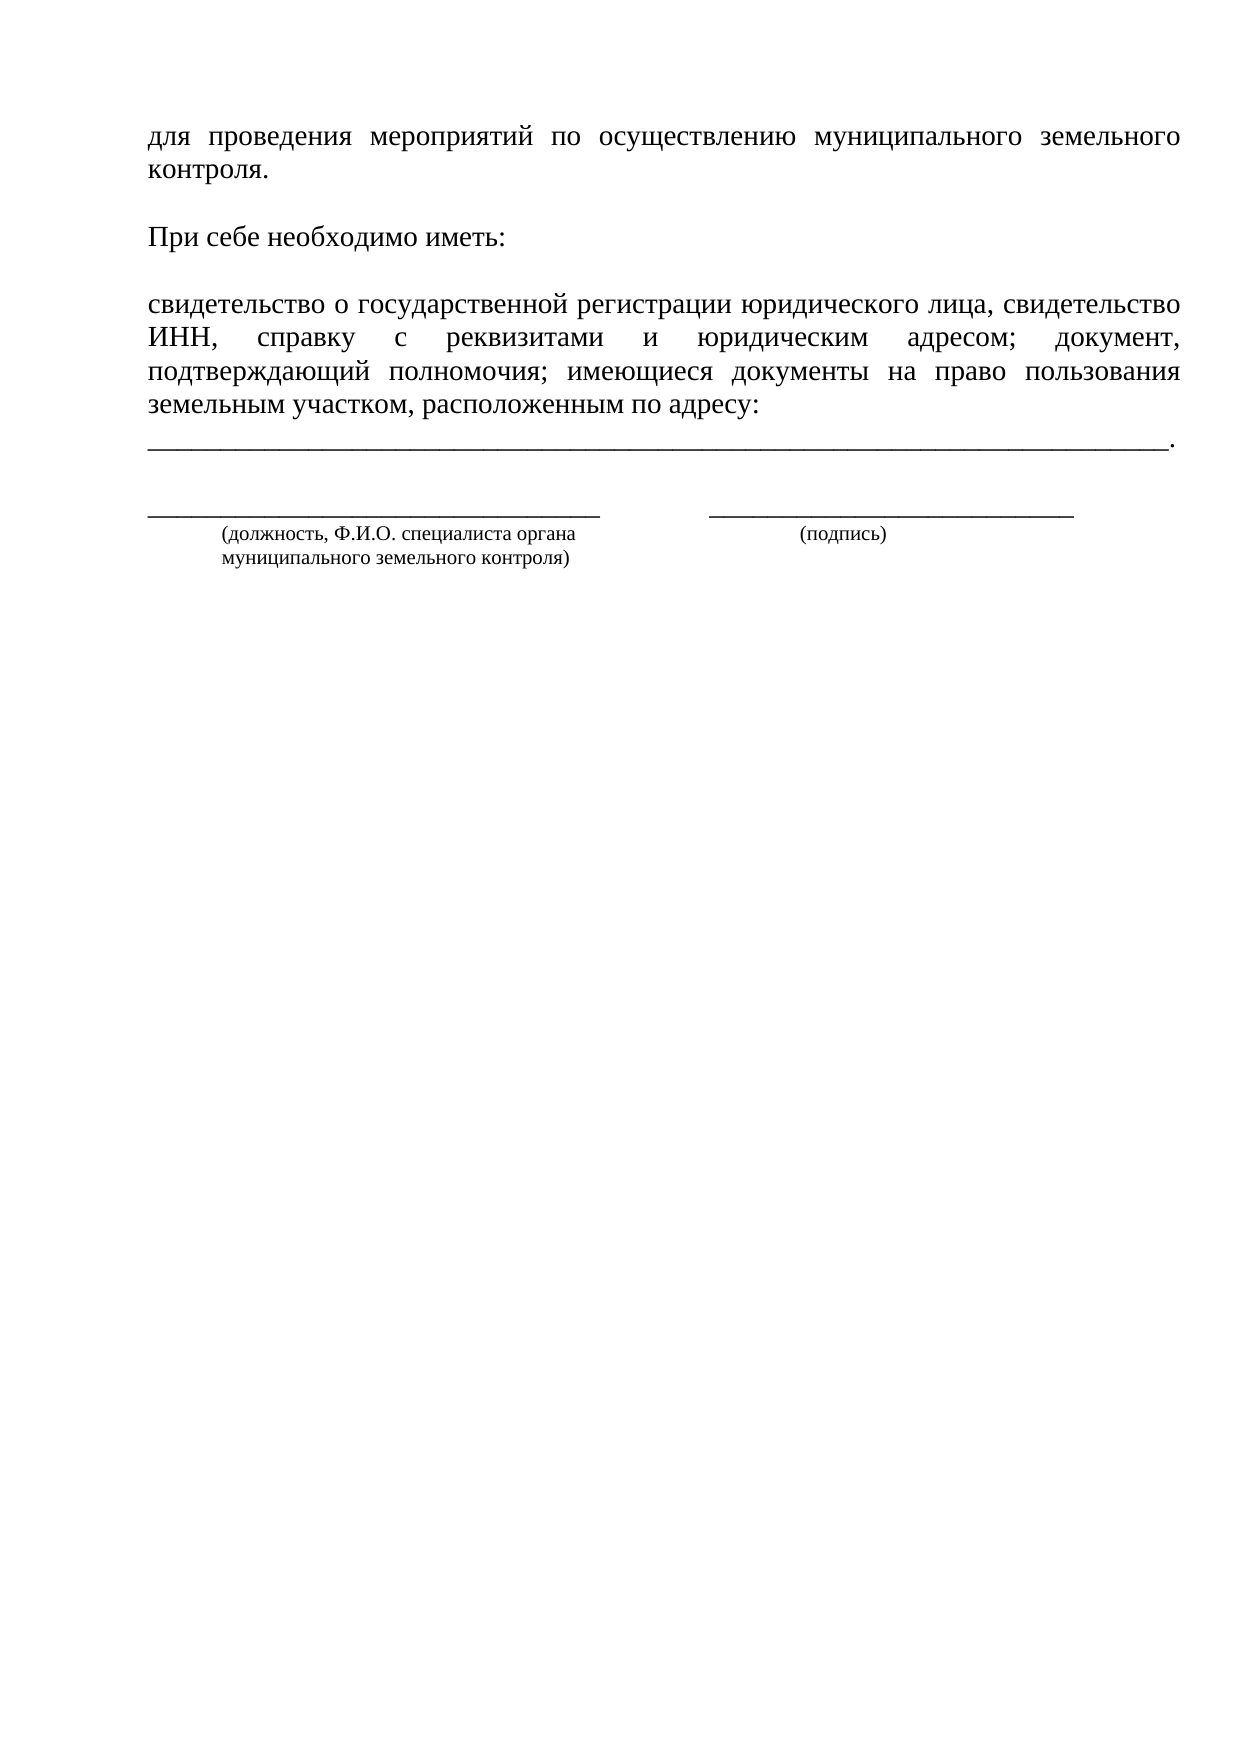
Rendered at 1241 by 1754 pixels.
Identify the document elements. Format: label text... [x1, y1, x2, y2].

text свидетельство о государственной регистрации юридического лица, свидетельство ИНН, справку с реквизитами и юридическим адресом; документ, подтверждающий полномочия; имеющиеся документы на право пользования земельным участком, расположенным по адресу: [148, 286, 1181, 420]
text (должность, Ф.И.О. специалиста органа (подпись) [148, 521, 1181, 545]
text ______________________________________________________________________. [148, 420, 1181, 453]
text При себе необходимо иметь: [148, 219, 1181, 252]
text для проведения мероприятий по осуществлению муниципального земельного контроля. [148, 118, 1181, 185]
text муниципального земельного контроля) [148, 545, 1181, 569]
text _______________________________ _________________________ [148, 487, 1181, 521]
